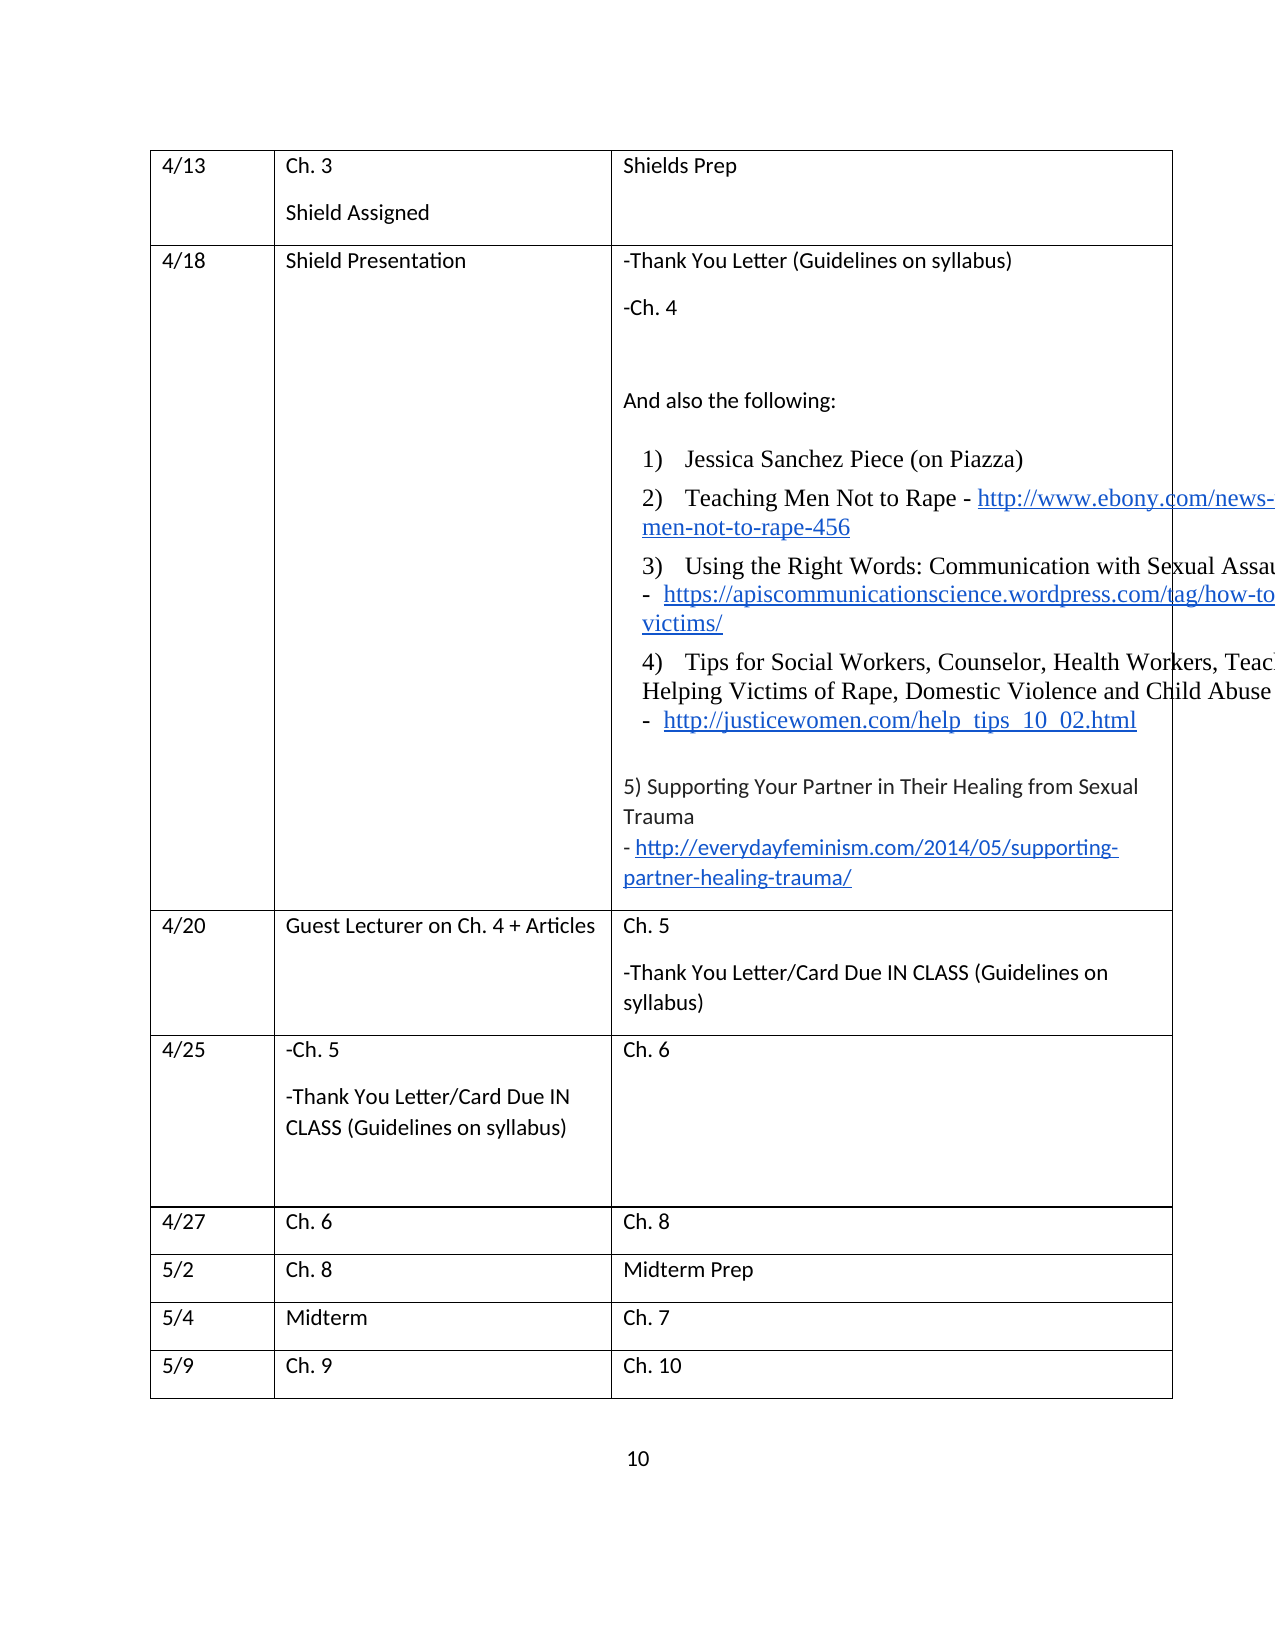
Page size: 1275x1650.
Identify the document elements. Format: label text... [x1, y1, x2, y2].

table_cell 4/27 [151, 1208, 274, 1254]
table_cell 5/9 [151, 1351, 274, 1398]
table_cell 4/18 [151, 246, 274, 910]
table_cell Ch. 5 -Thank You Letter/Card Due IN CLASS (Guidelines on syllabus) [612, 911, 1172, 1034]
table_cell Ch. 8 [275, 1255, 611, 1302]
table_cell 5/2 [151, 1255, 274, 1302]
table_cell 4/20 [151, 911, 274, 1034]
table_cell Midterm [275, 1303, 611, 1350]
table_cell Ch. 10 [612, 1351, 1172, 1398]
table_cell Ch. 8 [612, 1208, 1172, 1254]
table_cell Ch. 6 [275, 1208, 611, 1254]
table_cell -Ch. 5 -Thank You Letter/Card Due IN CLASS (Guidelines on syllabus) [275, 1036, 611, 1206]
table_cell 4/13 [151, 151, 274, 245]
table_cell Ch. 3 Shield Assigned [275, 151, 611, 245]
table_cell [275, 1351, 611, 1398]
table_cell Midterm Prep [612, 1255, 1172, 1302]
table_cell Ch. 6 [612, 1036, 1172, 1206]
table_cell 5/4 [151, 1303, 274, 1350]
table_cell 4/25 [151, 1036, 274, 1206]
table_cell Shields Prep [612, 151, 1172, 245]
table_cell Guest Lecturer on Ch. 4 + Articles [275, 911, 611, 1034]
table_cell Shield Presentation [275, 246, 611, 910]
table_cell Ch. 7 [612, 1303, 1172, 1350]
table_cell -Thank You Letter (Guidelines on syllabus) -Ch. 4 And also the following: 5) Supporting Your Partner in Their Healing from Sexual Trauma - http://everydayfeminism.com/2014/05/supporting-partner-healing-trauma/ [612, 246, 1172, 910]
